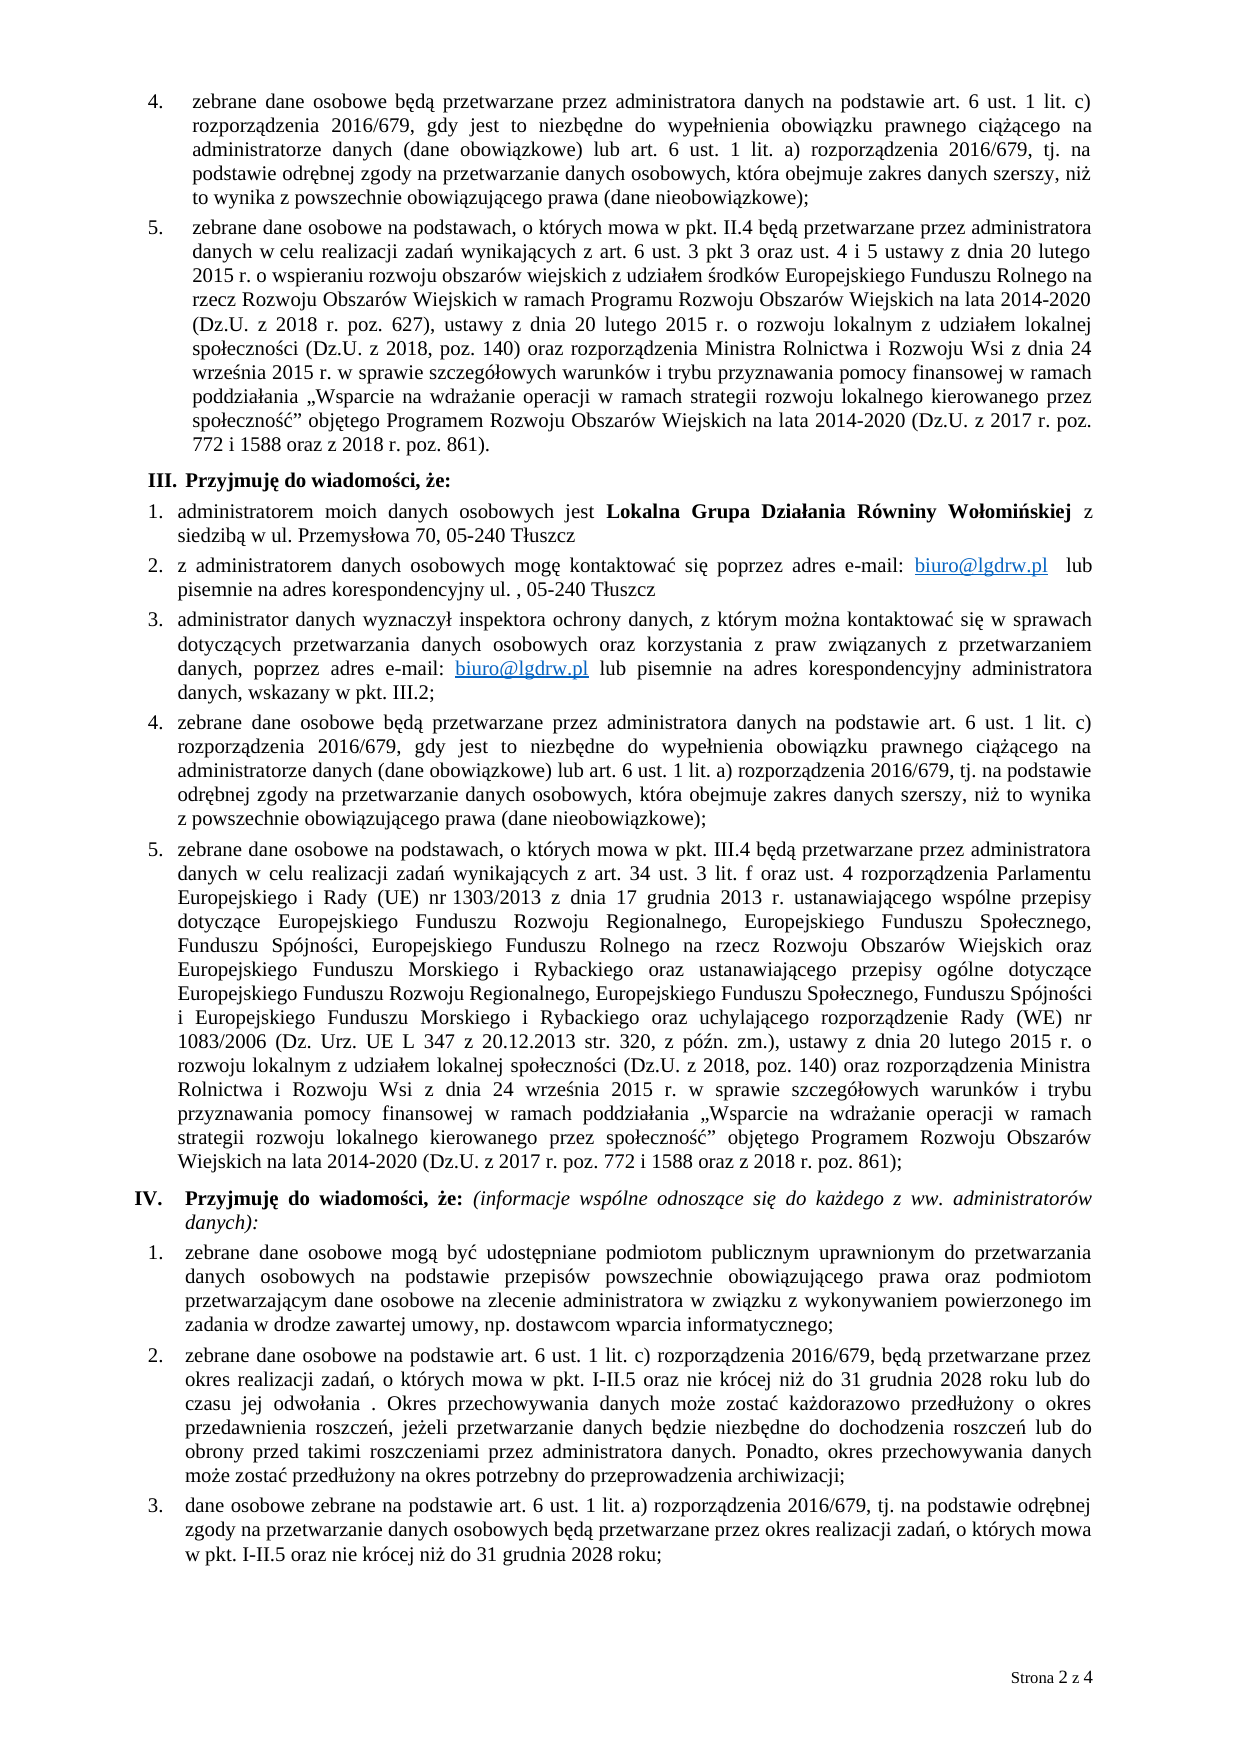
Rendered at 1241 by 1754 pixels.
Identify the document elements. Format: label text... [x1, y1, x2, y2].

list administratorem moich danych osobowych jest Lokalna Grupa Działania Równiny Wołomińskiej z siedzibą w ul. Przemysłowa 70, 05-240 Tłuszcz [148, 499, 1093, 547]
list z administratorem danych osobowych mogę kontaktować się poprzez adres e-mail: biuro@lgdrw.pl lub pisemnie na adres korespondencyjny ul. , 05-240 Tłuszcz [148, 553, 1093, 601]
list zebrane dane osobowe mogą być udostępniane podmiotom publicznym uprawnionym do przetwarzania danych osobowych na podstawie przepisów powszechnie obowiązującego prawa oraz podmiotom przetwarzającym dane osobowe na zlecenie administratora w związku z wykonywaniem powierzonego im zadania w drodze zawartej umowy, np. dostawcom wparcia informatycznego; [148, 1240, 1093, 1336]
list Przyjmuję do wiadomości, że: (informacje wspólne odnoszące się do każdego z ww. administratorów danych): [162, 1186, 1093, 1234]
list Przyjmuję do wiadomości, że: [177, 468, 1093, 492]
list zebrane dane osobowe będą przetwarzane przez administratora danych na podstawie art. 6 ust. 1 lit. c) rozporządzenia 2016/679, gdy jest to niezbędne do wypełnienia obowiązku prawnego ciążącego na administratorze danych (dane obowiązkowe) lub art. 6 ust. 1 lit. a) rozporządzenia 2016/679, tj. na podstawie odrębnej zgody na przetwarzanie danych osobowych, która obejmuje zakres danych szerszy, niż to wynika z powszechnie obowiązującego prawa (dane nieobowiązkowe); [148, 710, 1093, 830]
list zebrane dane osobowe na podstawie art. 6 ust. 1 lit. c) rozporządzenia 2016/679, będą przetwarzane przez okres realizacji zadań, o których mowa w pkt. I-II.5 oraz nie krócej niż do 31 grudnia 2028 roku lub do czasu jej odwołania . Okres przechowywania danych może zostać każdorazowo przedłużony o okres przedawnienia roszczeń, jeżeli przetwarzanie danych będzie niezbędne do dochodzenia roszczeń lub do obrony przed takimi roszczeniami przez administratora danych. Ponadto, okres przechowywania danych może zostać przedłużony na okres potrzebny do przeprowadzenia archiwizacji; [148, 1343, 1093, 1487]
list dane osobowe zebrane na podstawie art. 6 ust. 1 lit. a) rozporządzenia 2016/679, tj. na podstawie odrębnej zgody na przetwarzanie danych osobowych będą przetwarzane przez okres realizacji zadań, o których mowa w pkt. I-II.5 oraz nie krócej niż do 31 grudnia 2028 roku; [148, 1493, 1093, 1566]
list zebrane dane osobowe na podstawach, o których mowa w pkt. II.4 będą przetwarzane przez administratora danych w celu realizacji zadań wynikających z art. 6 ust. 3 pkt 3 oraz ust. 4 i 5 ustawy z dnia 20 lutego 2015 r. o wspieraniu rozwoju obszarów wiejskich z udziałem środków Europejskiego Funduszu Rolnego na rzecz Rozwoju Obszarów Wiejskich w ramach Programu Rozwoju Obszarów Wiejskich na lata 2014-2020 (Dz.U. z 2018 r. poz. 627), ustawy z dnia 20 lutego 2015 r. o rozwoju lokalnym z udziałem lokalnej społeczności (Dz.U. z 2018, poz. 140) oraz rozporządzenia Ministra Rolnictwa i Rozwoju Wsi z dnia 24 września 2015 r. w sprawie szczegółowych warunków i trybu przyznawania pomocy finansowej w ramach poddziałania „Wsparcie na wdrażanie operacji w ramach strategii rozwoju lokalnego kierowanego przez społeczność” objętego Programem Rozwoju Obszarów Wiejskich na lata 2014-2020 (Dz.U. z 2017 r. poz. 772 i 1588 oraz z 2018 r. poz. 861). [148, 215, 1093, 456]
list zebrane dane osobowe na podstawach, o których mowa w pkt. III.4 będą przetwarzane przez administratora danych w celu realizacji zadań wynikających z art. 34 ust. 3 lit. f oraz ust. 4 rozporządzenia Parlamentu Europejskiego i Rady (UE) nr 1303/2013 z dnia 17 grudnia 2013 r. ustanawiającego wspólne przepisy dotyczące Europejskiego Funduszu Rozwoju Regionalnego, Europejskiego Funduszu Społecznego, Funduszu Spójności, Europejskiego Funduszu Rolnego na rzecz Rozwoju Obszarów Wiejskich oraz Europejskiego Funduszu Morskiego i Rybackiego oraz ustanawiającego przepisy ogólne dotyczące Europejskiego Funduszu Rozwoju Regionalnego, Europejskiego Funduszu Społecznego, Funduszu Spójności i Europejskiego Funduszu Morskiego i Rybackiego oraz uchylającego rozporządzenie Rady (WE) nr 1083/2006 (Dz. Urz. UE L 347 z 20.12.2013 str. 320, z późn. zm.), ustawy z dnia 20 lutego 2015 r. o rozwoju lokalnym z udziałem lokalnej społeczności (Dz.U. z 2018, poz. 140) oraz rozporządzenia Ministra Rolnictwa i Rozwoju Wsi z dnia 24 września 2015 r. w sprawie szczegółowych warunków i trybu przyznawania pomocy finansowej w ramach poddziałania „Wsparcie na wdrażanie operacji w ramach strategii rozwoju lokalnego kierowanego przez społeczność” objętego Programem Rozwoju Obszarów Wiejskich na lata 2014-2020 (Dz.U. z 2017 r. poz. 772 i 1588 oraz z 2018 r. poz. 861); [148, 836, 1093, 1173]
list administrator danych wyznaczył inspektora ochrony danych, z którym można kontaktować się w sprawach dotyczących przetwarzania danych osobowych oraz korzystania z praw związanych z przetwarzaniem danych, poprzez adres e-mail: biuro@lgdrw.pl lub pisemnie na adres korespondencyjny administratora danych, wskazany w pkt. III.2; [148, 607, 1093, 704]
list zebrane dane osobowe będą przetwarzane przez administratora danych na podstawie art. 6 ust. 1 lit. c) rozporządzenia 2016/679, gdy jest to niezbędne do wypełnienia obowiązku prawnego ciążącego na administratorze danych (dane obowiązkowe) lub art. 6 ust. 1 lit. a) rozporządzenia 2016/679, tj. na podstawie odrębnej zgody na przetwarzanie danych osobowych, która obejmuje zakres danych szerszy, niż to wynika z powszechnie obowiązującego prawa (dane nieobowiązkowe); [148, 89, 1093, 209]
